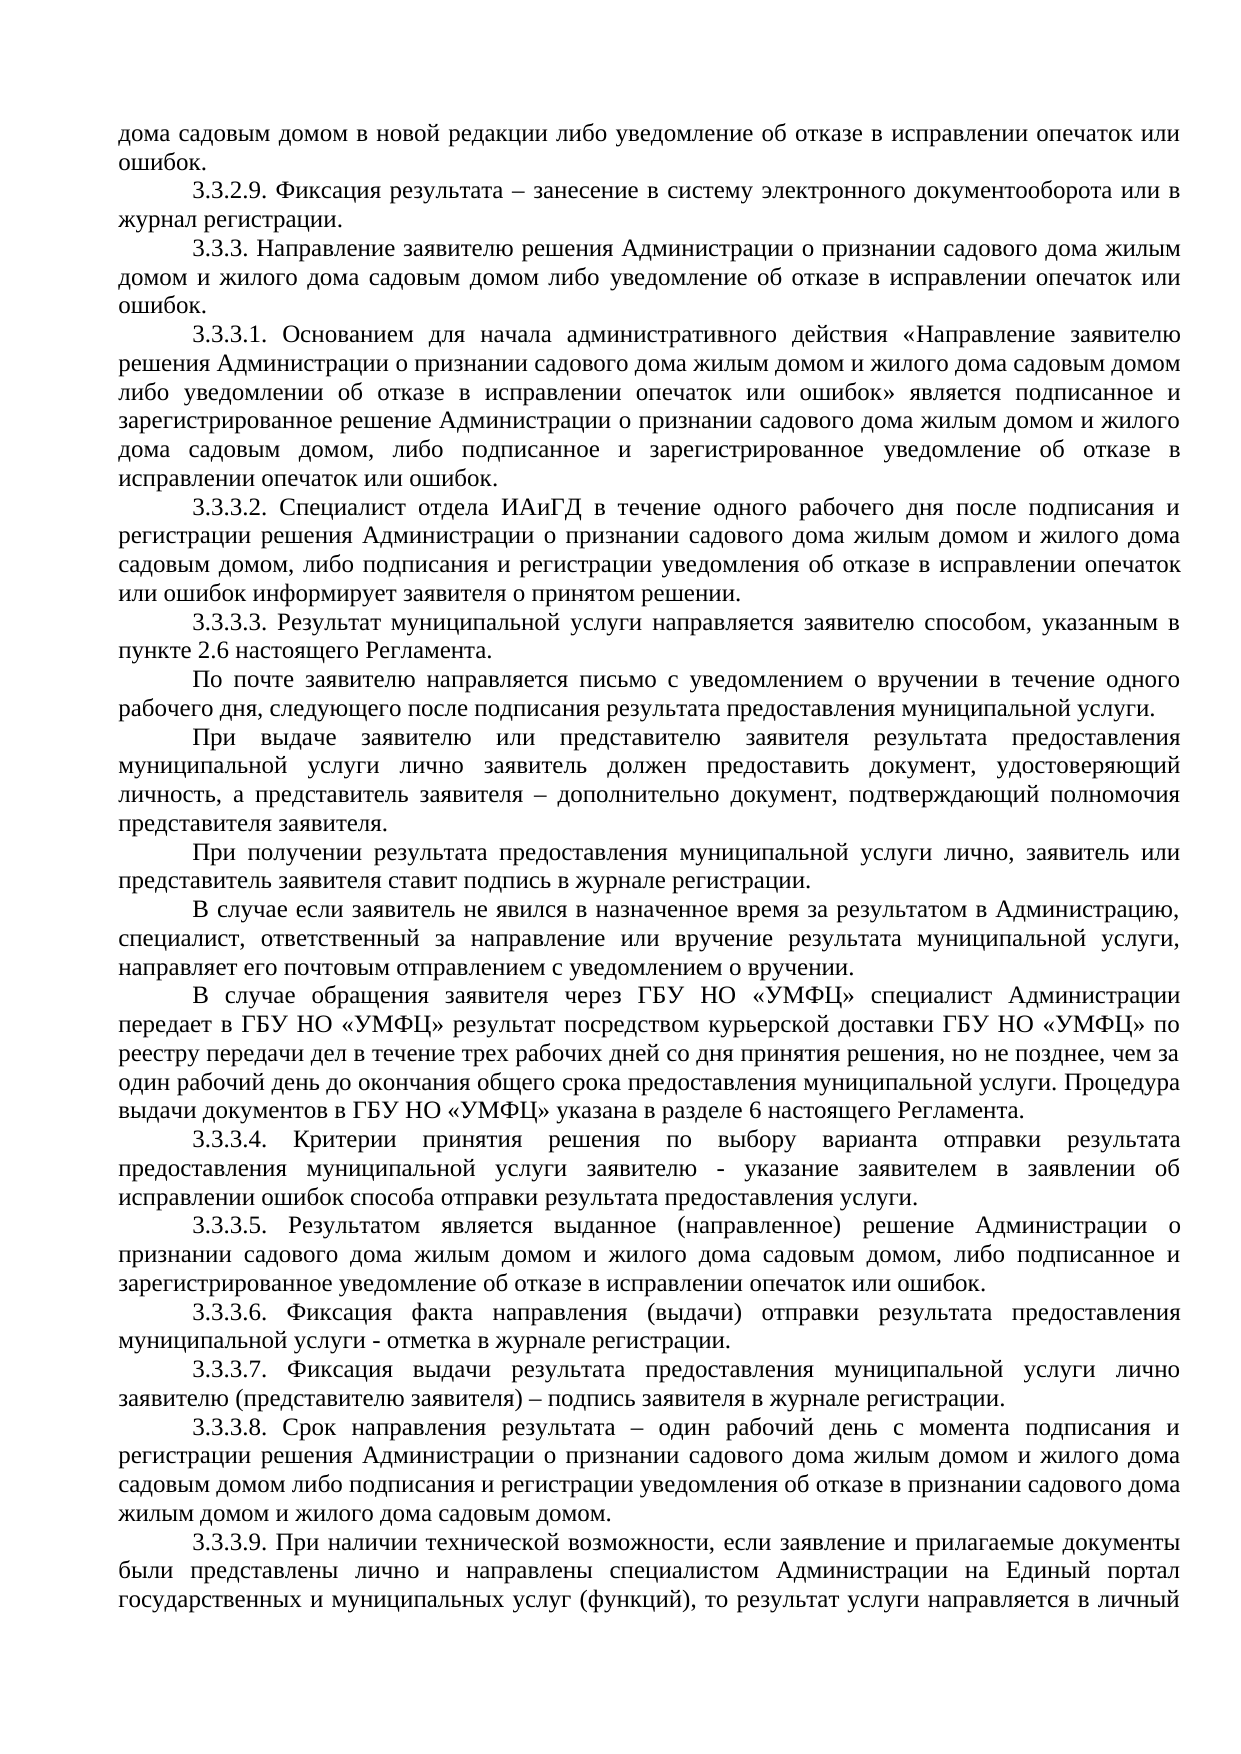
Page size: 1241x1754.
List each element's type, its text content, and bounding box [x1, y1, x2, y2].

text 3.3.2.9. Фиксация результата – занесение в систему электронного документооборота или в журнал регистрации. [118, 176, 1181, 233]
text В случае если заявитель не явился в назначенное время за результатом в Администрацию, специалист, ответственный за направление или вручение результата муниципальной услуги, направляет его почтовым отправлением с уведомлением о вручении. [118, 894, 1181, 981]
text 3.3.3.8. Срок направления результата – один рабочий день с момента подписания и регистрации решения Администрации о признании садового дома жилым домом и жилого дома садовым домом либо подписания и регистрации уведомления об отказе в признании садового дома жилым домом и жилого дома садовым домом. [118, 1412, 1181, 1527]
text 3.3.3.3. Результат муниципальной услуги направляется заявителю способом, указанным в пункте 2.6 настоящего Регламента. [118, 607, 1181, 664]
text 3.3.3.7. Фиксация выдачи результата предоставления муниципальной услуги лично заявителю (представителю заявителя) – подпись заявителя в журнале регистрации. [118, 1354, 1181, 1412]
text 3.3.3.4. Критерии принятия решения по выбору варианта отправки результата предоставления муниципальной услуги заявителю - указание заявителем в заявлении об исправлении ошибок способа отправки результата предоставления услуги. [118, 1124, 1181, 1211]
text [118, 118, 1181, 176]
text При выдаче заявителю или представителю заявителя результата предоставления муниципальной услуги лично заявитель должен предоставить документ, удостоверяющий личность, а представитель заявителя – дополнительно документ, подтверждающий полномочия представителя заявителя. [118, 722, 1181, 837]
text По почте заявителю направляется письмо с уведомлением о вручении в течение одного рабочего дня, следующего после подписания результата предоставления муниципальной услуги. [118, 664, 1181, 722]
text 3.3.3. Направление заявителю решения Администрации о признании садового дома жилым домом и жилого дома садовым домом либо уведомление об отказе в исправлении опечаток или ошибок. [118, 233, 1181, 319]
text При получении результата предоставления муниципальной услуги лично, заявитель или представитель заявителя ставит подпись в журнале регистрации. [118, 837, 1181, 894]
text 3.3.3.5. Результатом является выданное (направленное) решение Администрации о признании садового дома жилым домом и жилого дома садовым домом, либо подписанное и зарегистрированное уведомление об отказе в исправлении опечаток или ошибок. [118, 1211, 1181, 1297]
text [118, 1527, 1181, 1613]
text В случае обращения заявителя через ГБУ НО «УМФЦ» специалист Администрации передает в ГБУ НО «УМФЦ» результат посредством курьерской доставки ГБУ НО «УМФЦ» по реестру передачи дел в течение трех рабочих дней со дня принятия решения, но не позднее, чем за один рабочий день до окончания общего срока предоставления муниципальной услуги. Процедура выдачи документов в ГБУ НО «УМФЦ» указана в разделе 6 настоящего Регламента. [118, 981, 1181, 1124]
text 3.3.3.1. Основанием для начала административного действия «Направление заявителю решения Администрации о признании садового дома жилым домом и жилого дома садовым домом либо уведомлении об отказе в исправлении опечаток или ошибок» является подписанное и зарегистрированное решение Администрации о признании садового дома жилым домом и жилого дома садовым домом, либо подписанное и зарегистрированное уведомление об отказе в исправлении опечаток или ошибок. [118, 319, 1181, 492]
text 3.3.3.2. Специалист отдела ИАиГД в течение одного рабочего дня после подписания и регистрации решения Администрации о признании садового дома жилым домом и жилого дома садовым домом, либо подписания и регистрации уведомления об отказе в исправлении опечаток или ошибок информирует заявителя о принятом решении. [118, 492, 1181, 607]
text 3.3.3.6. Фиксация факта направления (выдачи) отправки результата предоставления муниципальной услуги - отметка в журнале регистрации. [118, 1297, 1181, 1354]
